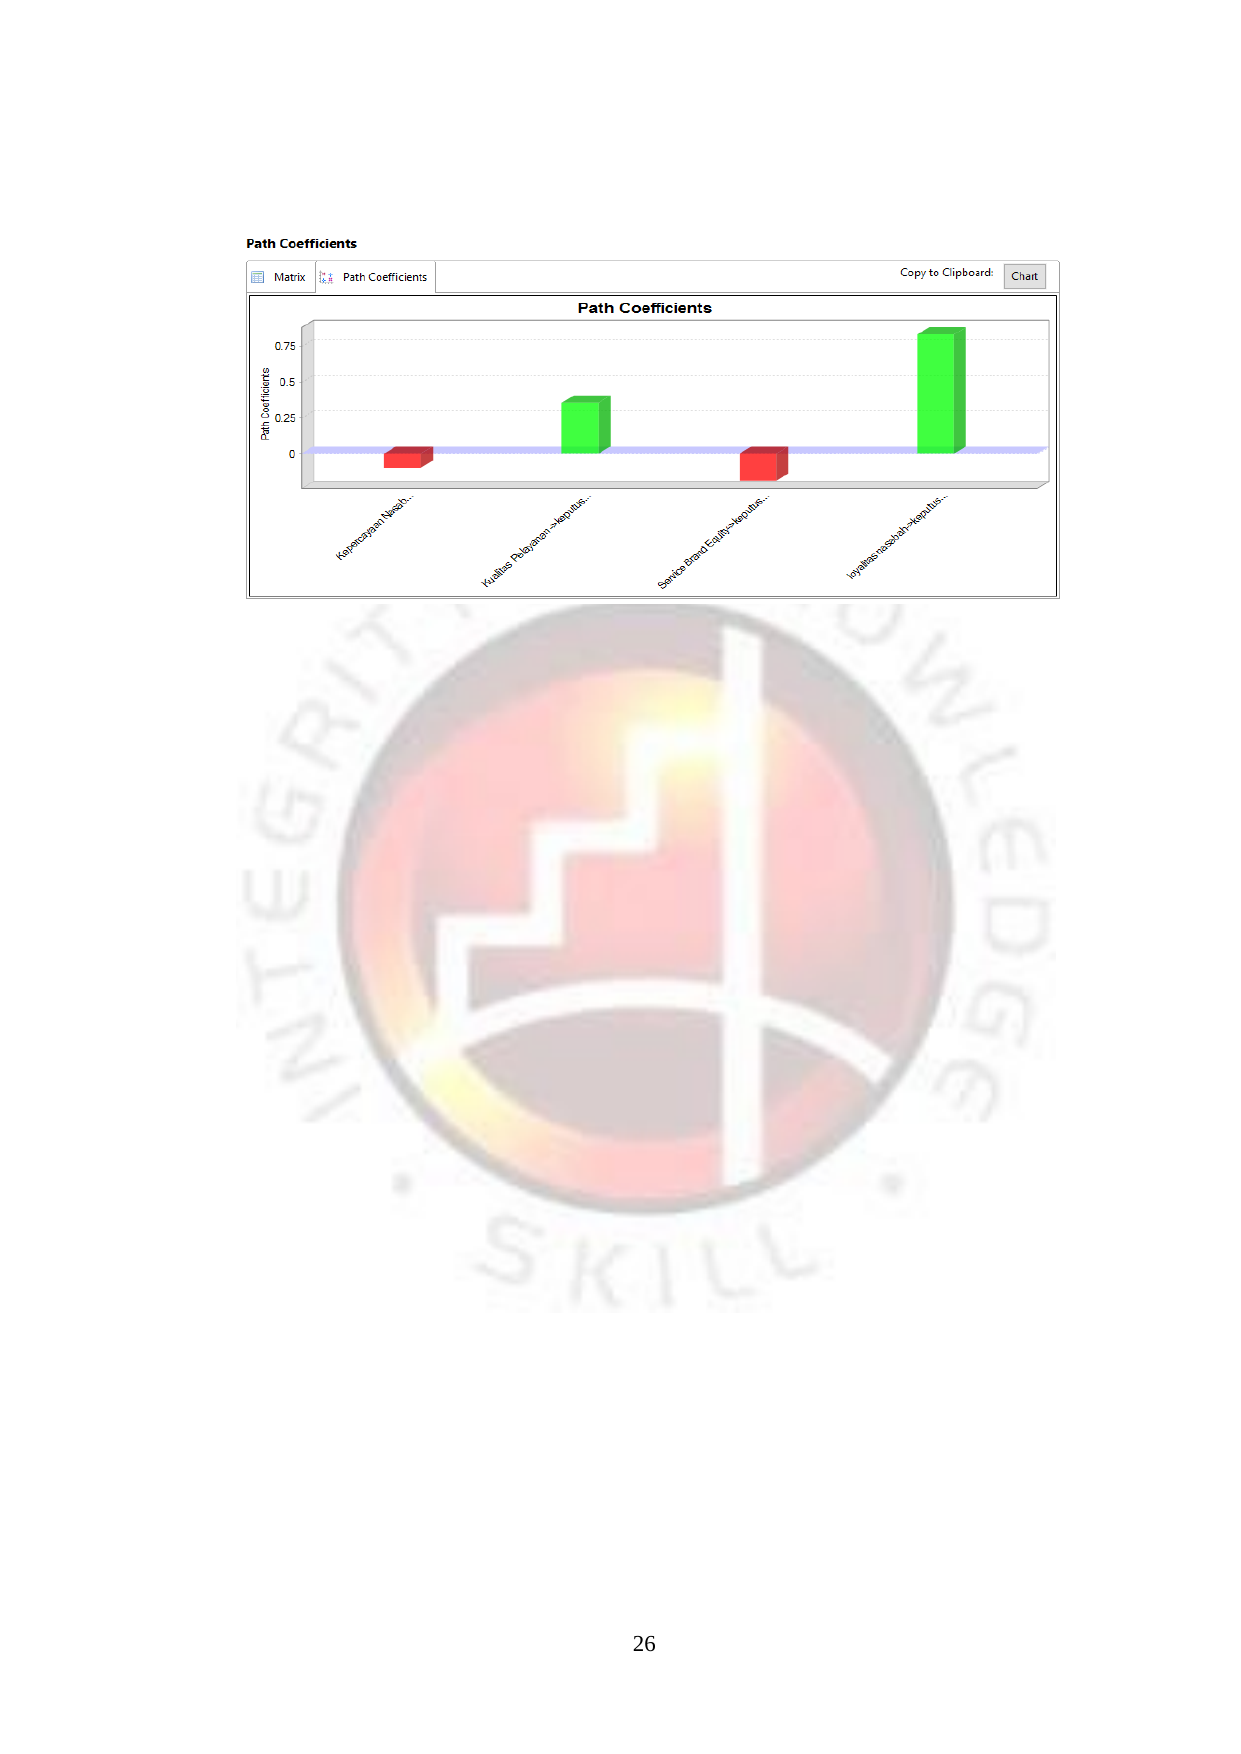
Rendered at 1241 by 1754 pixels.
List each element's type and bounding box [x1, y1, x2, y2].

picture [236, 232, 1062, 1313]
